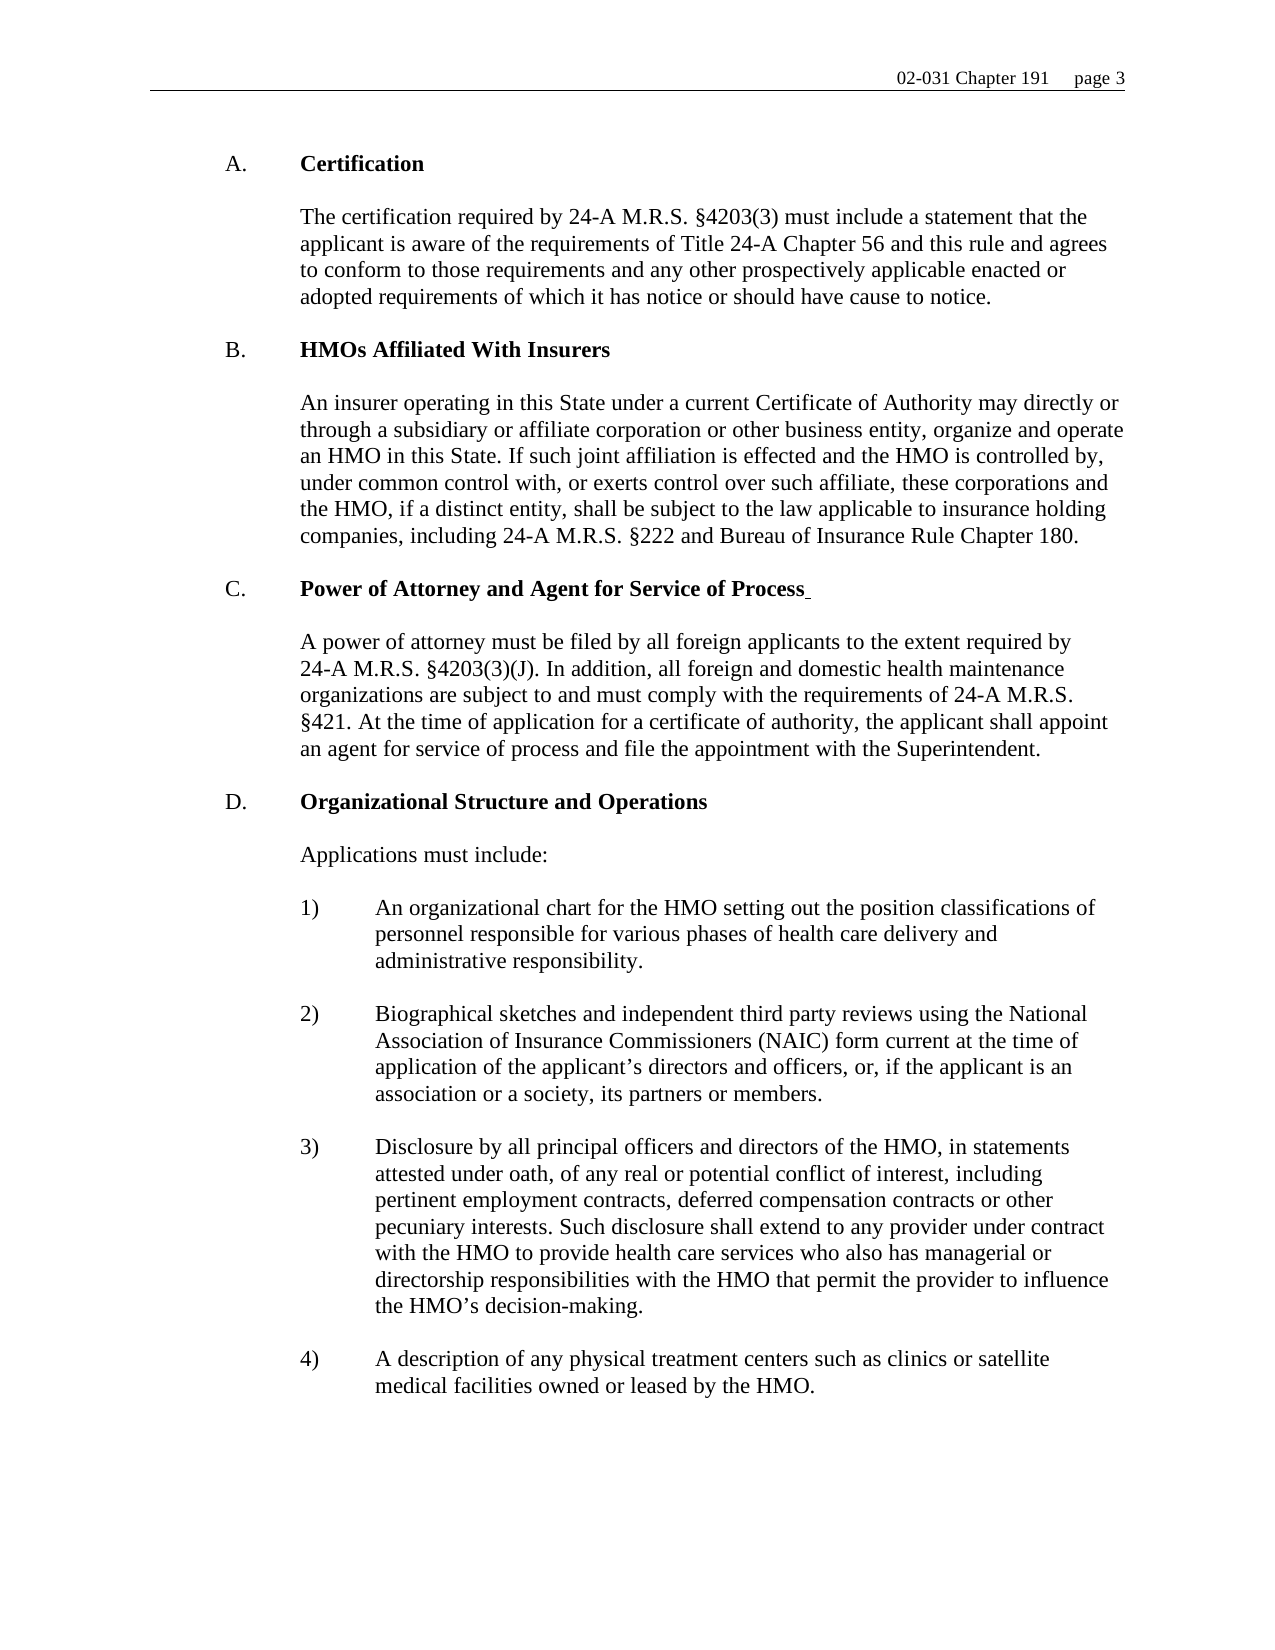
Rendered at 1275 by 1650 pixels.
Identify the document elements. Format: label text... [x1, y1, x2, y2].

text Applications must include: [150, 841, 1125, 867]
text A power of attorney must be filed by all foreign applicants to the extent required by 24-A M.R.S. §4203(3)(J). In addition, all foreign and domestic health maintenance organizations are subject to and must comply with the requirements of 24-A M.R.S. §421. At the time of application for a certificate of authority, the applicant shall appoint an agent for service of process and file the appointment with the Superintendent. [150, 628, 1116, 761]
text An insurer operating in this State under a current Certificate of Authority may directly or through a subsidiary or affiliate corporation or other business entity, organize and operate an HMO in this State. If such joint affiliation is effected and the HMO is controlled by, under common control with, or exerts control over such affiliate, these corporations and the HMO, if a distinct entity, shall be subject to the law applicable to insurance holding companies, including 24-A M.R.S. §222 and Bureau of Insurance Rule Chapter 180. [150, 389, 1125, 548]
text A. Certification [150, 150, 1125, 177]
text B. HMOs Affiliated With Insurers [150, 336, 1125, 362]
text 1) An organizational chart for the HMO setting out the position classifications of personnel responsible for various phases of health care delivery and administrative responsibility. [150, 894, 1125, 973]
text 4) A description of any physical treatment centers such as clinics or satellite medical facilities owned or leased by the HMO. [150, 1345, 1125, 1398]
text The certification required by 24-A M.R.S. §4203(3) must include a statement that the applicant is aware of the requirements of Title 24-A Chapter 56 and this rule and agrees to conform to those requirements and any other prospectively applicable enacted or adopted requirements of which it has notice or should have cause to notice. [150, 203, 1125, 309]
text D. Organizational Structure and Operations [150, 787, 1125, 814]
text 2) Biographical sketches and independent third party reviews using the National Association of Insurance Commissioners (NAIC) form current at the time of application of the applicant’s directors and officers, or, if the applicant is an association or a society, its partners or members. [150, 1000, 1125, 1106]
text C. Power of Attorney and Agent for Service of Process [150, 575, 1125, 602]
text 3) Disclosure by all principal officers and directors of the HMO, in statements attested under oath, of any real or potential conflict of interest, including pertinent employment contracts, deferred compensation contracts or other pecuniary interests. Such disclosure shall extend to any provider under contract with the HMO to provide health care services who also has managerial or directorship responsibilities with the HMO that permit the provider to influence the HMO’s decision-making. [150, 1133, 1125, 1319]
